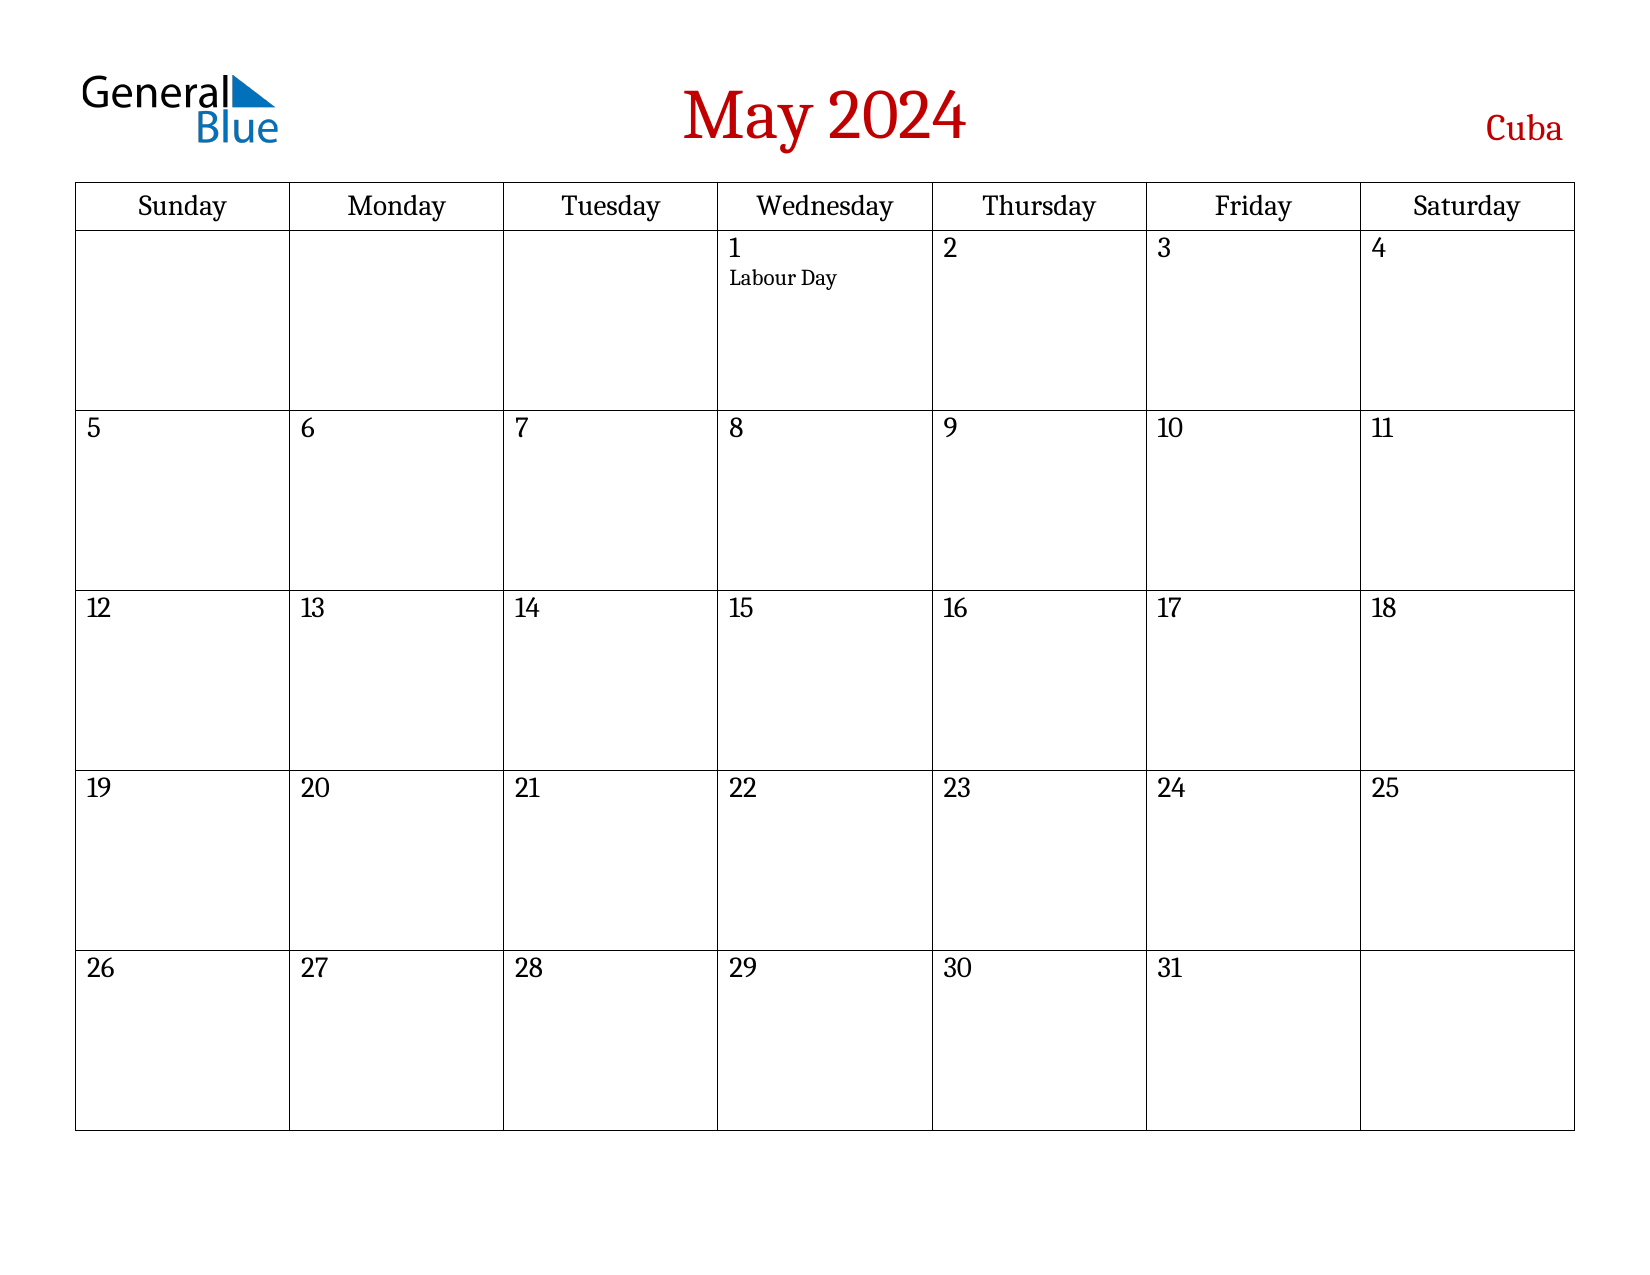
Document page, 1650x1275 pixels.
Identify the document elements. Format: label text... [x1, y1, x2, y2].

table_cell Sunday [76, 183, 289, 230]
table_cell 18 [1361, 591, 1574, 625]
picture [82, 75, 278, 143]
table_cell 25 [1361, 771, 1574, 805]
table_cell 22 [718, 771, 932, 805]
table_cell [718, 805, 932, 950]
table_cell 11 [1361, 411, 1574, 444]
table_cell [76, 265, 289, 410]
table_cell 6 [290, 411, 503, 444]
table_cell 23 [933, 771, 1146, 805]
table_cell [76, 625, 289, 770]
table_cell 3 [1147, 231, 1360, 264]
table_header May 2024 [504, 75, 1146, 182]
table_cell [1147, 985, 1360, 1130]
table_cell 7 [504, 411, 717, 444]
table_cell 29 [718, 951, 932, 985]
table_cell 15 [718, 591, 932, 625]
table_cell [718, 625, 932, 770]
table_cell 13 [290, 591, 503, 625]
table_cell [1361, 445, 1574, 590]
table_cell 2 [933, 231, 1146, 264]
table_cell 8 [718, 411, 932, 444]
table_cell 30 [933, 951, 1146, 985]
table_cell Labour Day [718, 265, 932, 410]
table_cell 31 [1147, 951, 1360, 985]
table_cell 28 [504, 951, 717, 985]
table_cell Friday [1147, 183, 1360, 230]
table_cell [290, 265, 503, 410]
table_cell 9 [933, 411, 1146, 444]
table_cell [76, 805, 289, 950]
table_cell 14 [504, 591, 717, 625]
table_cell [504, 231, 717, 264]
table_cell [1361, 985, 1574, 1130]
table_cell [933, 985, 1146, 1130]
table_cell [718, 445, 932, 590]
table_cell [1147, 805, 1360, 950]
table_cell Tuesday [504, 183, 717, 230]
table_cell [76, 985, 289, 1130]
table_cell [504, 985, 717, 1130]
table_cell Monday [290, 183, 503, 230]
table_cell [933, 445, 1146, 590]
table_cell 16 [933, 591, 1146, 625]
table_cell [1147, 625, 1360, 770]
table_cell Saturday [1361, 183, 1574, 230]
table_cell [1147, 445, 1360, 590]
table_cell 12 [76, 591, 289, 625]
table_cell 1 [718, 231, 932, 264]
table_cell [1361, 951, 1574, 985]
table_cell 27 [290, 951, 503, 985]
table_cell [933, 625, 1146, 770]
table_cell 5 [76, 411, 289, 444]
table_cell 4 [1361, 231, 1574, 264]
table_cell [290, 445, 503, 590]
table_cell [504, 445, 717, 590]
table_cell [76, 445, 289, 590]
table_cell [76, 231, 289, 264]
table_cell 17 [1147, 591, 1360, 625]
table_cell [290, 231, 503, 264]
table_cell [1361, 625, 1574, 770]
table_header [76, 75, 503, 182]
table_cell [718, 985, 932, 1130]
table_cell [290, 985, 503, 1130]
table_cell [504, 265, 717, 410]
table_cell [290, 625, 503, 770]
table_cell 26 [76, 951, 289, 985]
table_cell 21 [504, 771, 717, 805]
table_cell [1361, 265, 1574, 410]
table_cell [933, 265, 1146, 410]
table_cell 10 [1147, 411, 1360, 444]
table_cell [1147, 265, 1360, 410]
table_cell [504, 625, 717, 770]
table_cell [504, 805, 717, 950]
table_cell 20 [290, 771, 503, 805]
table_cell 19 [76, 771, 289, 805]
table_cell Wednesday [718, 183, 932, 230]
table_cell [290, 805, 503, 950]
table_cell 24 [1147, 771, 1360, 805]
table_cell [1361, 805, 1574, 950]
table_cell [933, 805, 1146, 950]
table_cell Thursday [933, 183, 1146, 230]
table_header Cuba [1146, 75, 1574, 182]
